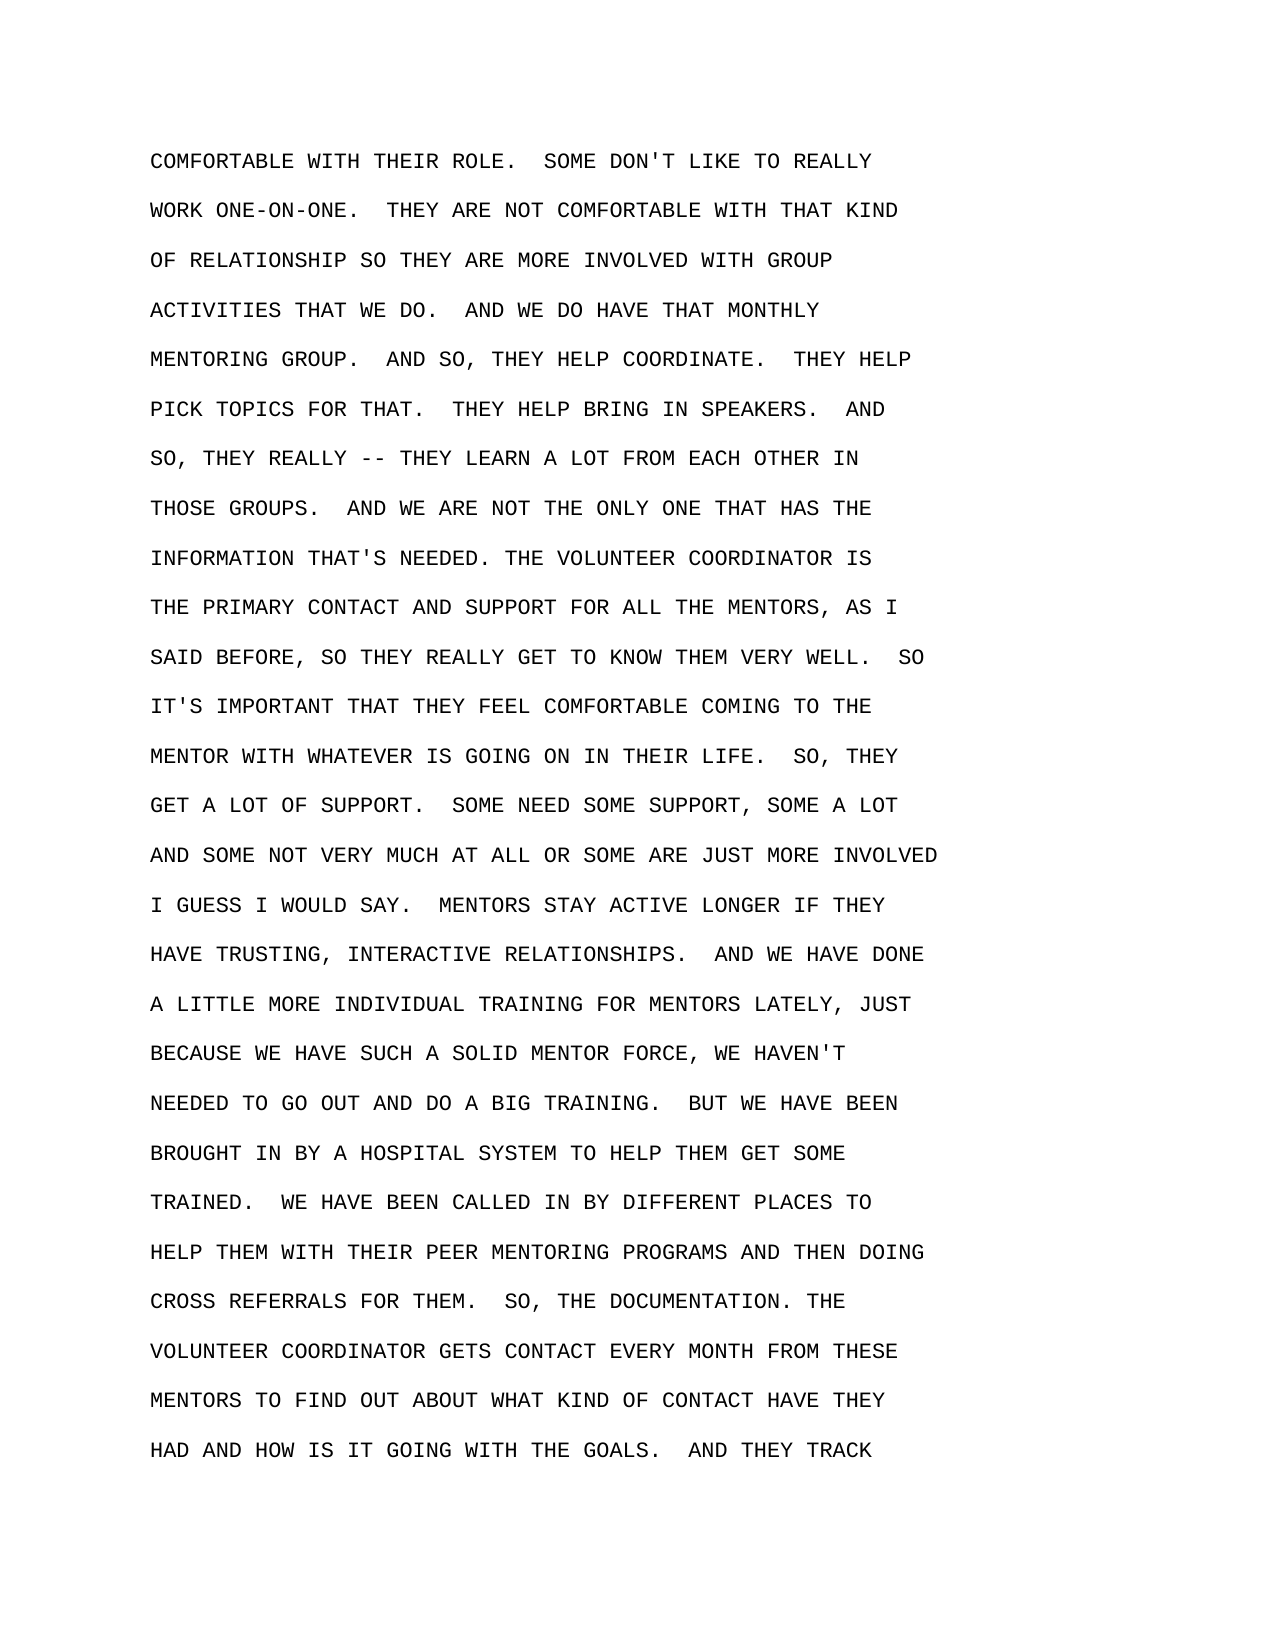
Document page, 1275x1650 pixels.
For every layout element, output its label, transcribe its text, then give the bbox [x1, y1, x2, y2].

text NEEDED TO GO OUT AND DO A BIG TRAINING. BUT WE HAVE BEEN [150, 1092, 1125, 1117]
text SAID BEFORE, SO THEY REALLY GET TO KNOW THEM VERY WELL. SO [150, 646, 1125, 671]
text AND SOME NOT VERY MUCH AT ALL OR SOME ARE JUST MORE INVOLVED [150, 844, 1125, 869]
text MENTOR WITH WHATEVER IS GOING ON IN THEIR LIFE. SO, THEY [150, 745, 1125, 770]
text ACTIVITIES THAT WE DO. AND WE DO HAVE THAT MONTHLY [150, 299, 1125, 323]
text TRAINED. WE HAVE BEEN CALLED IN BY DIFFERENT PLACES TO [150, 1191, 1125, 1216]
text PICK TOPICS FOR THAT. THEY HELP BRING IN SPEAKERS. AND [150, 398, 1125, 423]
text HAVE TRUSTING, INTERACTIVE RELATIONSHIPS. AND WE HAVE DONE [150, 943, 1125, 968]
text VOLUNTEER COORDINATOR GETS CONTACT EVERY MONTH FROM THESE [150, 1340, 1125, 1365]
text HAD AND HOW IS IT GOING WITH THE GOALS. AND THEY TRACK [150, 1439, 1125, 1464]
text GET A LOT OF SUPPORT. SOME NEED SOME SUPPORT, SOME A LOT [150, 794, 1125, 819]
text IT'S IMPORTANT THAT THEY FEEL COMFORTABLE COMING TO THE [150, 695, 1125, 720]
text OF RELATIONSHIP SO THEY ARE MORE INVOLVED WITH GROUP [150, 249, 1125, 274]
text SO, THEY REALLY -- THEY LEARN A LOT FROM EACH OTHER IN [150, 447, 1125, 472]
text I GUESS I WOULD SAY. MENTORS STAY ACTIVE LONGER IF THEY [150, 894, 1125, 918]
text COMFORTABLE WITH THEIR ROLE. SOME DON'T LIKE TO REALLY [150, 150, 1125, 175]
text THE PRIMARY CONTACT AND SUPPORT FOR ALL THE MENTORS, AS I [150, 596, 1125, 621]
text THOSE GROUPS. AND WE ARE NOT THE ONLY ONE THAT HAS THE [150, 497, 1125, 522]
text MENTORS TO FIND OUT ABOUT WHAT KIND OF CONTACT HAVE THEY [150, 1389, 1125, 1414]
text WORK ONE-ON-ONE. THEY ARE NOT COMFORTABLE WITH THAT KIND [150, 199, 1125, 224]
text CROSS REFERRALS FOR THEM. SO, THE DOCUMENTATION. THE [150, 1290, 1125, 1315]
text BECAUSE WE HAVE SUCH A SOLID MENTOR FORCE, WE HAVEN'T [150, 1042, 1125, 1067]
text MENTORING GROUP. AND SO, THEY HELP COORDINATE. THEY HELP [150, 348, 1125, 373]
text INFORMATION THAT'S NEEDED. THE VOLUNTEER COORDINATOR IS [150, 547, 1125, 571]
text HELP THEM WITH THEIR PEER MENTORING PROGRAMS AND THEN DOING [150, 1241, 1125, 1266]
text A LITTLE MORE INDIVIDUAL TRAINING FOR MENTORS LATELY, JUST [150, 993, 1125, 1018]
text BROUGHT IN BY A HOSPITAL SYSTEM TO HELP THEM GET SOME [150, 1142, 1125, 1166]
